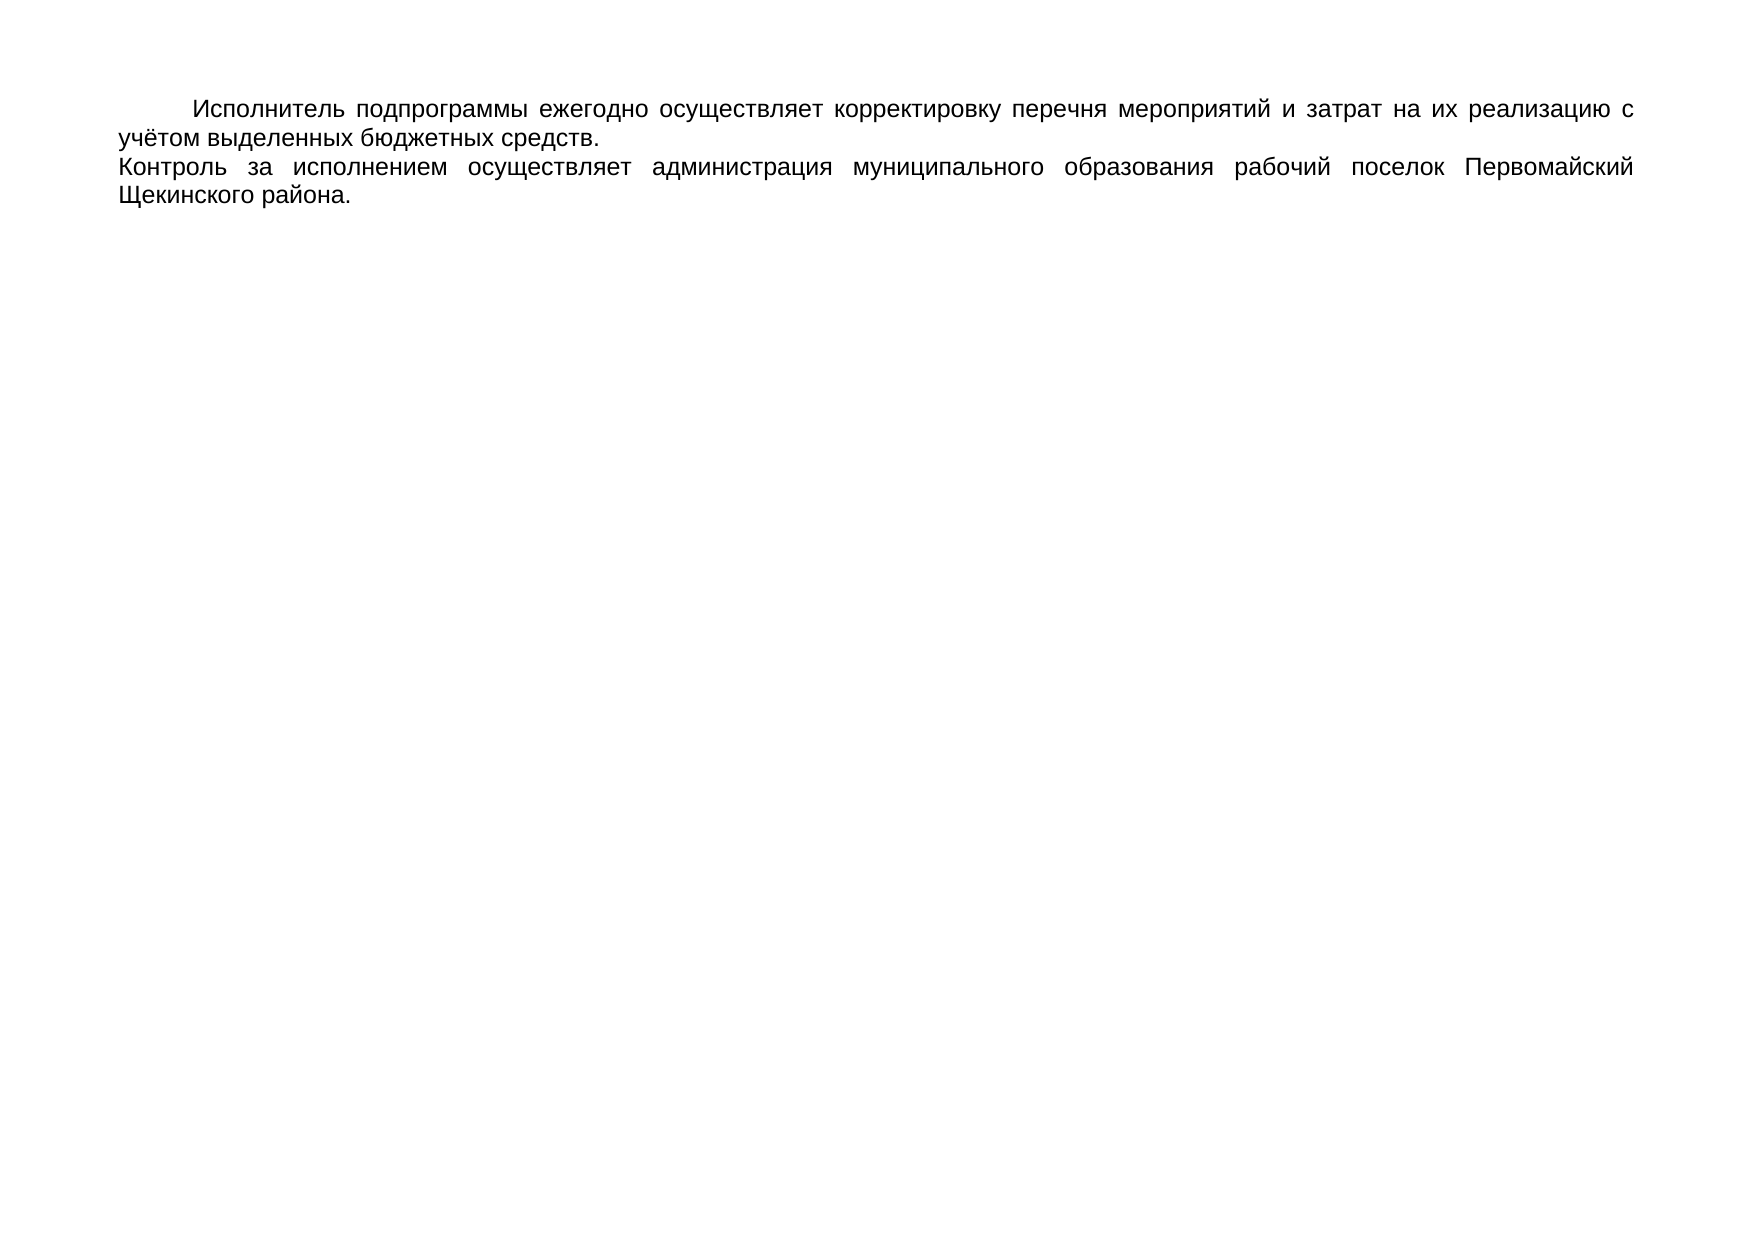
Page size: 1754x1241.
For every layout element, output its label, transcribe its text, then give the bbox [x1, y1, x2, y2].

text Исполнитель подпрограммы ежегодно осуществляет корректировку перечня мероприятий и затрат на их реализацию с учётом выделенных бюджетных средств. [118, 94, 1636, 151]
text Контроль за исполнением осуществляет администрация муниципального образования рабочий поселок Первомайский Щекинского района. [118, 151, 1636, 209]
